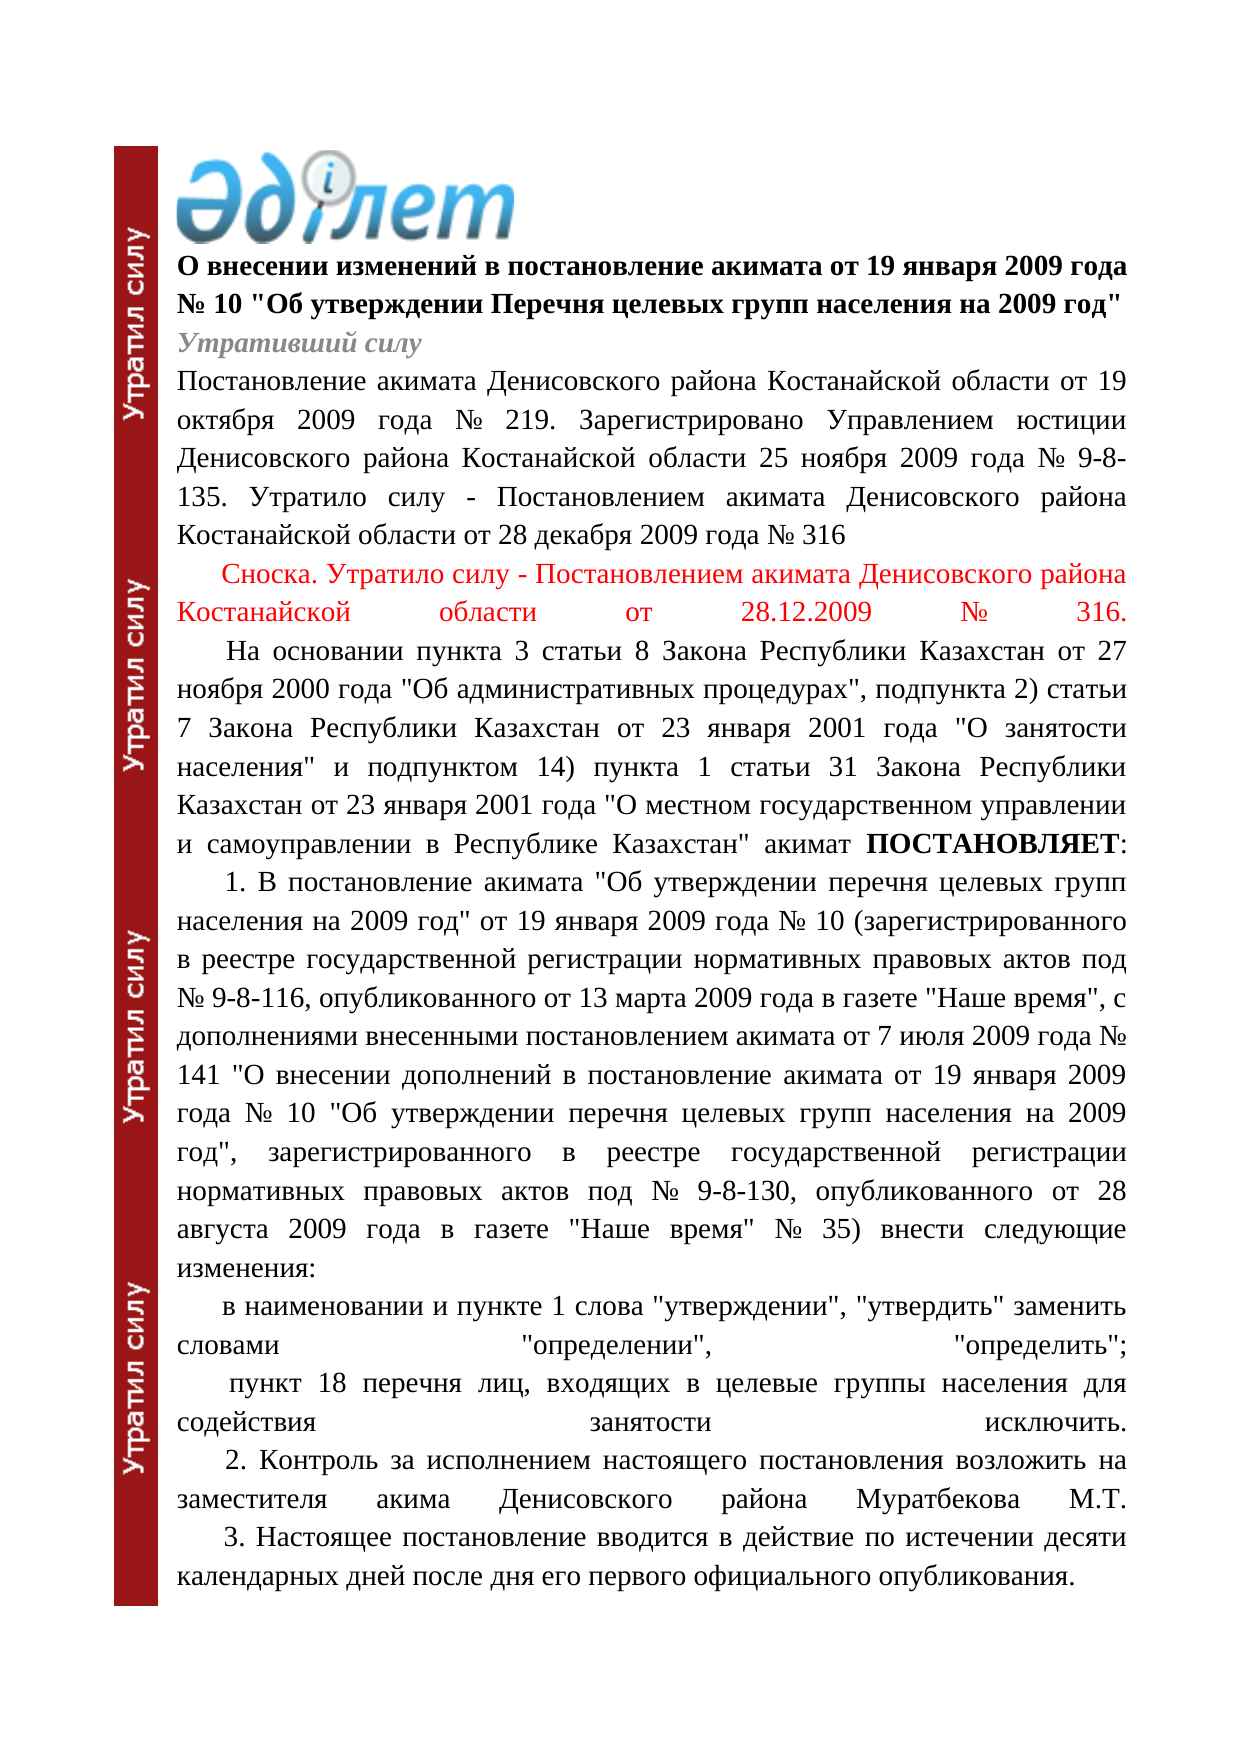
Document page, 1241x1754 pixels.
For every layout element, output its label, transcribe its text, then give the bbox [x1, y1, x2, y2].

picture [114, 551, 158, 556]
picture [114, 1592, 158, 1606]
picture [114, 320, 158, 325]
text Утративший силу [112, 325, 1128, 358]
picture [176, 150, 515, 244]
text Сноска. Утратило силу - Постановлением акимата Денисовского района Костанайской области от 28.12.2009 № 316. На основании пункта 3 статьи 8 Закона Республики Казахстан от 27 ноября 2000 года "Об административных процедурах", подпункта 2) статьи 7 Закона Республики Казахстан от 23 января 2001 года "О занятости населения" и подпунктом 14) пункта 1 статьи 31 Закона Республики Казахстан от 23 января 2001 года "О местном государственном управлении и самоуправлении в Республике Казахстан" акимат ПОСТАНОВЛЯЕТ: 1. В постановление акимата "Об утверждении перечня целевых групп населения на 2009 год" от 19 января 2009 года № 10 (зарегистрированного в реестре государственной регистрации нормативных правовых актов под № 9-8-116, опубликованного от 13 марта 2009 года в газете "Наше время", с дополнениями внесенными постановлением акимата от 7 июля 2009 года № 141 "О внесении дополнений в постановление акимата от 19 января 2009 года № 10 "Об утверждении перечня целевых групп населения на 2009 год", зарегистрированного в реестре государственной регистрации нормативных правовых актов под № 9-8-130, опубликованного от 28 августа 2009 года в газете "Наше время" № 35) внести следующие изменения: в наименовании и пункте 1 слова "утверждении", "утвердить" заменить словами "определении", "определить"; пункт 18 перечня лиц, входящих в целевые группы населения для содействия занятости исключить. 2. Контроль за исполнением настоящего постановления возложить на заместителя акима Денисовского района Муратбекова М.Т. 3. Настоящее постановление вводится в действие по истечении десяти календарных дней после дня его первого официального опубликования. [112, 556, 1128, 1592]
picture [114, 146, 158, 248]
text О внесении изменений в постановление акимата от 19 января 2009 года № 10 "Об утверждении Перечня целевых групп населения на 2009 год" [112, 248, 1128, 320]
text Постановление акимата Денисовского района Костанайской области от 19 октября 2009 года № 219. Зарегистрировано Управлением юстиции Денисовского района Костанайской области 25 ноября 2009 года № 9-8-135. Утратило силу - Постановлением акимата Денисовского района Костанайской области от 28 декабря 2009 года № 316 [112, 363, 1128, 551]
picture [114, 358, 158, 363]
